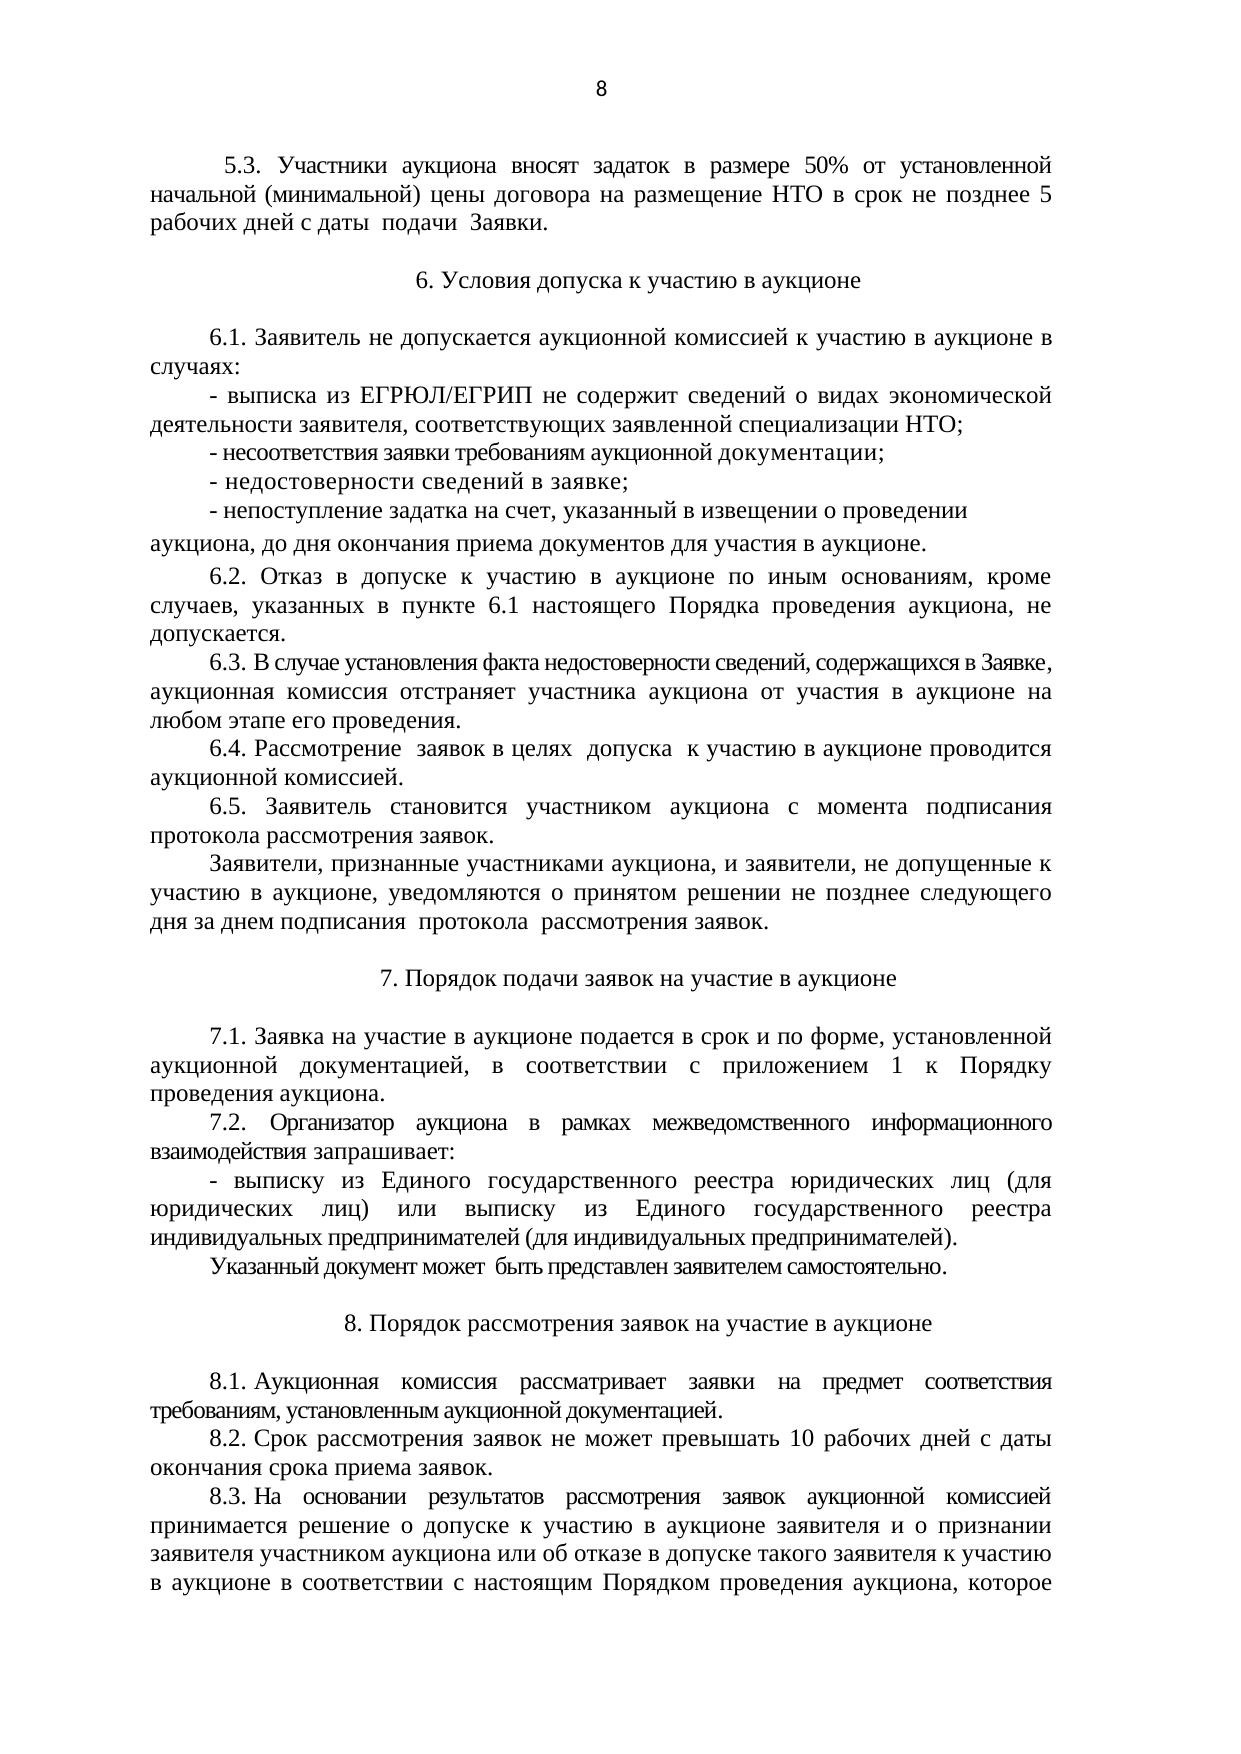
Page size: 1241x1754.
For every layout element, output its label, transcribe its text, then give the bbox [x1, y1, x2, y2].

text 6.4. Рассмотрение заявок в целях допуска к участию в аукционе проводится аукционной комиссией. [150, 733, 1053, 791]
text - несоответствия заявки требованиям аукционной документации; [150, 437, 1053, 466]
text 5.3. Участники аукциона вносят задаток в размере 50% от установленной начальной (минимальной) цены договора на размещение НТО в срок не позднее 5 рабочих дней с даты подачи Заявки. [150, 150, 1053, 236]
text 6.5. Заявитель становится участником аукциона с момента подписания протокола рассмотрения заявок. [150, 791, 1053, 848]
text 7.1. Заявка на участие в аукционе подается в срок и по форме, установленной аукционной документацией, в соответствии с приложением 1 к Порядку проведения аукциона. [150, 1021, 1053, 1107]
text 6. Условия допуска к участию в аукционе [150, 265, 1053, 294]
text Указанный документ может быть представлен заявителем самостоятельно. [150, 1251, 1053, 1280]
text 8.1. Аукционная комиссия рассматривает заявки на предмет соответствия требованиям, установленным аукционной документацией. [150, 1366, 1053, 1423]
text - выписку из Единого государственного реестра юридических лиц (для юридических лиц) или выписку из Единого государственного реестра индивидуальных предпринимателей (для индивидуальных предпринимателей). [150, 1165, 1053, 1251]
text - непоступление задатка на счет, указанный в извещении о проведении аукциона, до дня окончания приема документов для участия в аукционе. [150, 495, 1053, 557]
text 6.3. В случае установления факта недостоверности сведений, содержащихся в Заявке, аукционная комиссия отстраняет участника аукциона от участия в аукционе на любом этапе его проведения. [150, 647, 1053, 733]
text 6.1. Заявитель не допускается аукционной комиссией к участию в аукционе в случаях: [150, 322, 1053, 380]
text - выписка из ЕГРЮЛ/ЕГРИП не содержит сведений о видах экономической деятельности заявителя, соответствующих заявленной специализации НТО; [150, 380, 1053, 437]
text 6.2. Отказ в допуске к участию в аукционе по иным основаниям, кроме случаев, указанных в пункте 6.1 настоящего Порядка проведения аукциона, не допускается. [150, 561, 1053, 647]
text - недостоверности сведений в заявке; [150, 466, 1053, 495]
text 7. Порядок подачи заявок на участие в аукционе [150, 963, 1053, 992]
text 7.2. Организатор аукциона в рамках межведомственного информационного взаимодействия запрашивает: [150, 1107, 1053, 1165]
text 8. Порядок рассмотрения заявок на участие в аукционе [150, 1308, 1053, 1337]
text Заявители, признанные участниками аукциона, и заявители, не допущенные к участию в аукционе, уведомляются о принятом решении не позднее следующего дня за днем подписания протокола рассмотрения заявок. [150, 848, 1053, 935]
text 8.2. Срок рассмотрения заявок не может превышать 10 рабочих дней с даты окончания срока приема заявок. [150, 1423, 1053, 1481]
